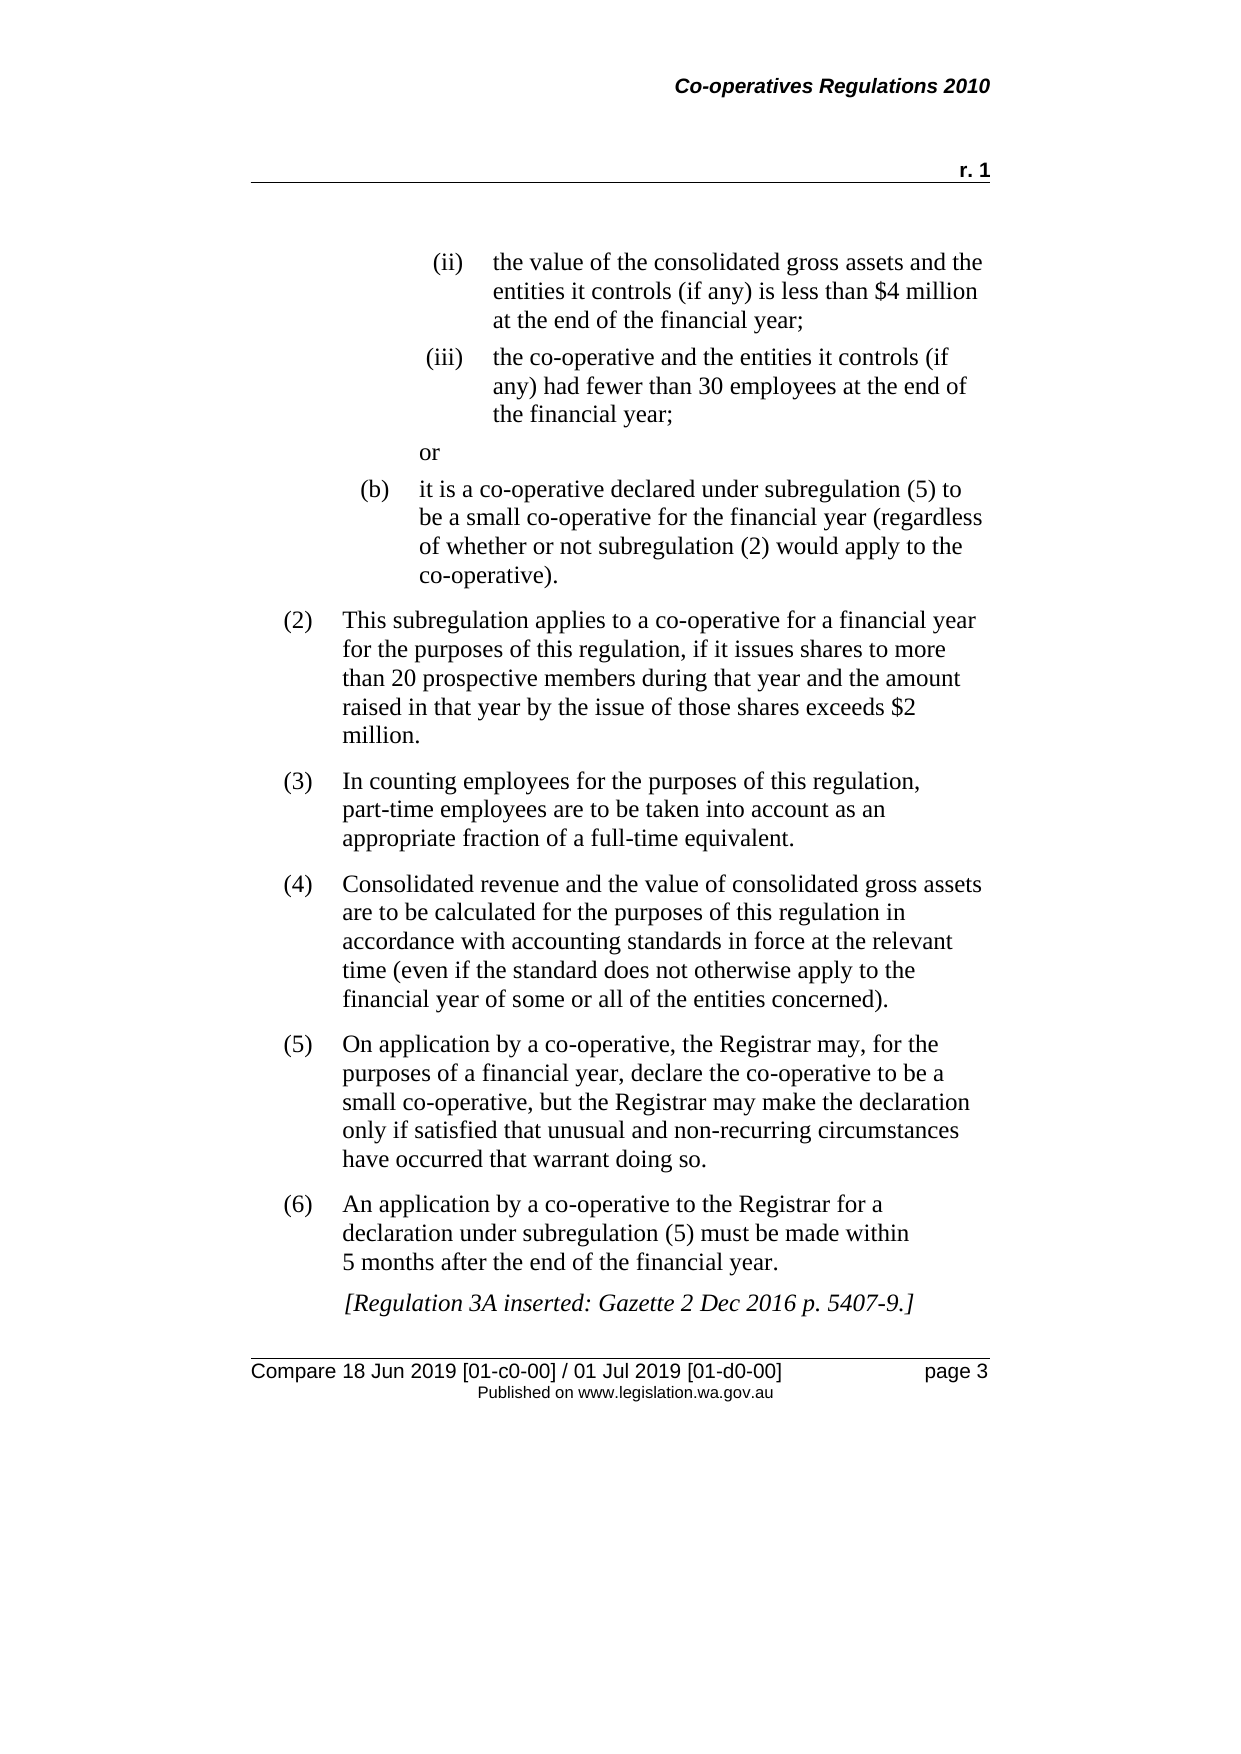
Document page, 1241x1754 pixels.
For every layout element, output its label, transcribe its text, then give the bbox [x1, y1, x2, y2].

text (3) In counting employees for the purposes of this regulation, part-time employees are to be taken into account as an appropriate fraction of a full-time equivalent. [251, 766, 990, 852]
text (6) An application by a co-operative to the Registrar for a declaration under subregulation (5) must be made within 5 months after the end of the financial year. [251, 1189, 990, 1276]
text (2) This subregulation applies to a co-operative for a financial year for the purposes of this regulation, if it issues shares to more than 20 prospective members during that year and the amount raised in that year by the issue of those shares exceeds $2 million. [251, 605, 990, 749]
text (ii) the value of the consolidated gross assets and the entities it controls (if any) is less than $4 million at the end of the financial year; [251, 247, 990, 334]
text [Regulation 3A inserted: Gazette 2 Dec 2016 p. 5407-9.] [251, 1288, 990, 1317]
text (4) Consolidated revenue and the value of consolidated gross assets are to be calculated for the purposes of this regulation in accordance with accounting standards in force at the relevant time (even if the standard does not otherwise apply to the financial year of some or all of the entities concerned). [251, 869, 990, 1012]
text (b) it is a co-operative declared under subregulation (5) to be a small co-operative for the financial year (regardless of whether or not subregulation (2) would apply to the co-operative). [251, 474, 990, 589]
text (5) On application by a co-operative, the Registrar may, for the purposes of a financial year, declare the co-operative to be a small co-operative, but the Registrar may make the declaration only if satisfied that unusual and non-recurring circumstances have occurred that warrant doing so. [251, 1029, 990, 1173]
text (iii) the co-operative and the entities it controls (if any) had fewer than 30 employees at the end of the financial year; [251, 342, 990, 428]
text or [251, 437, 990, 465]
